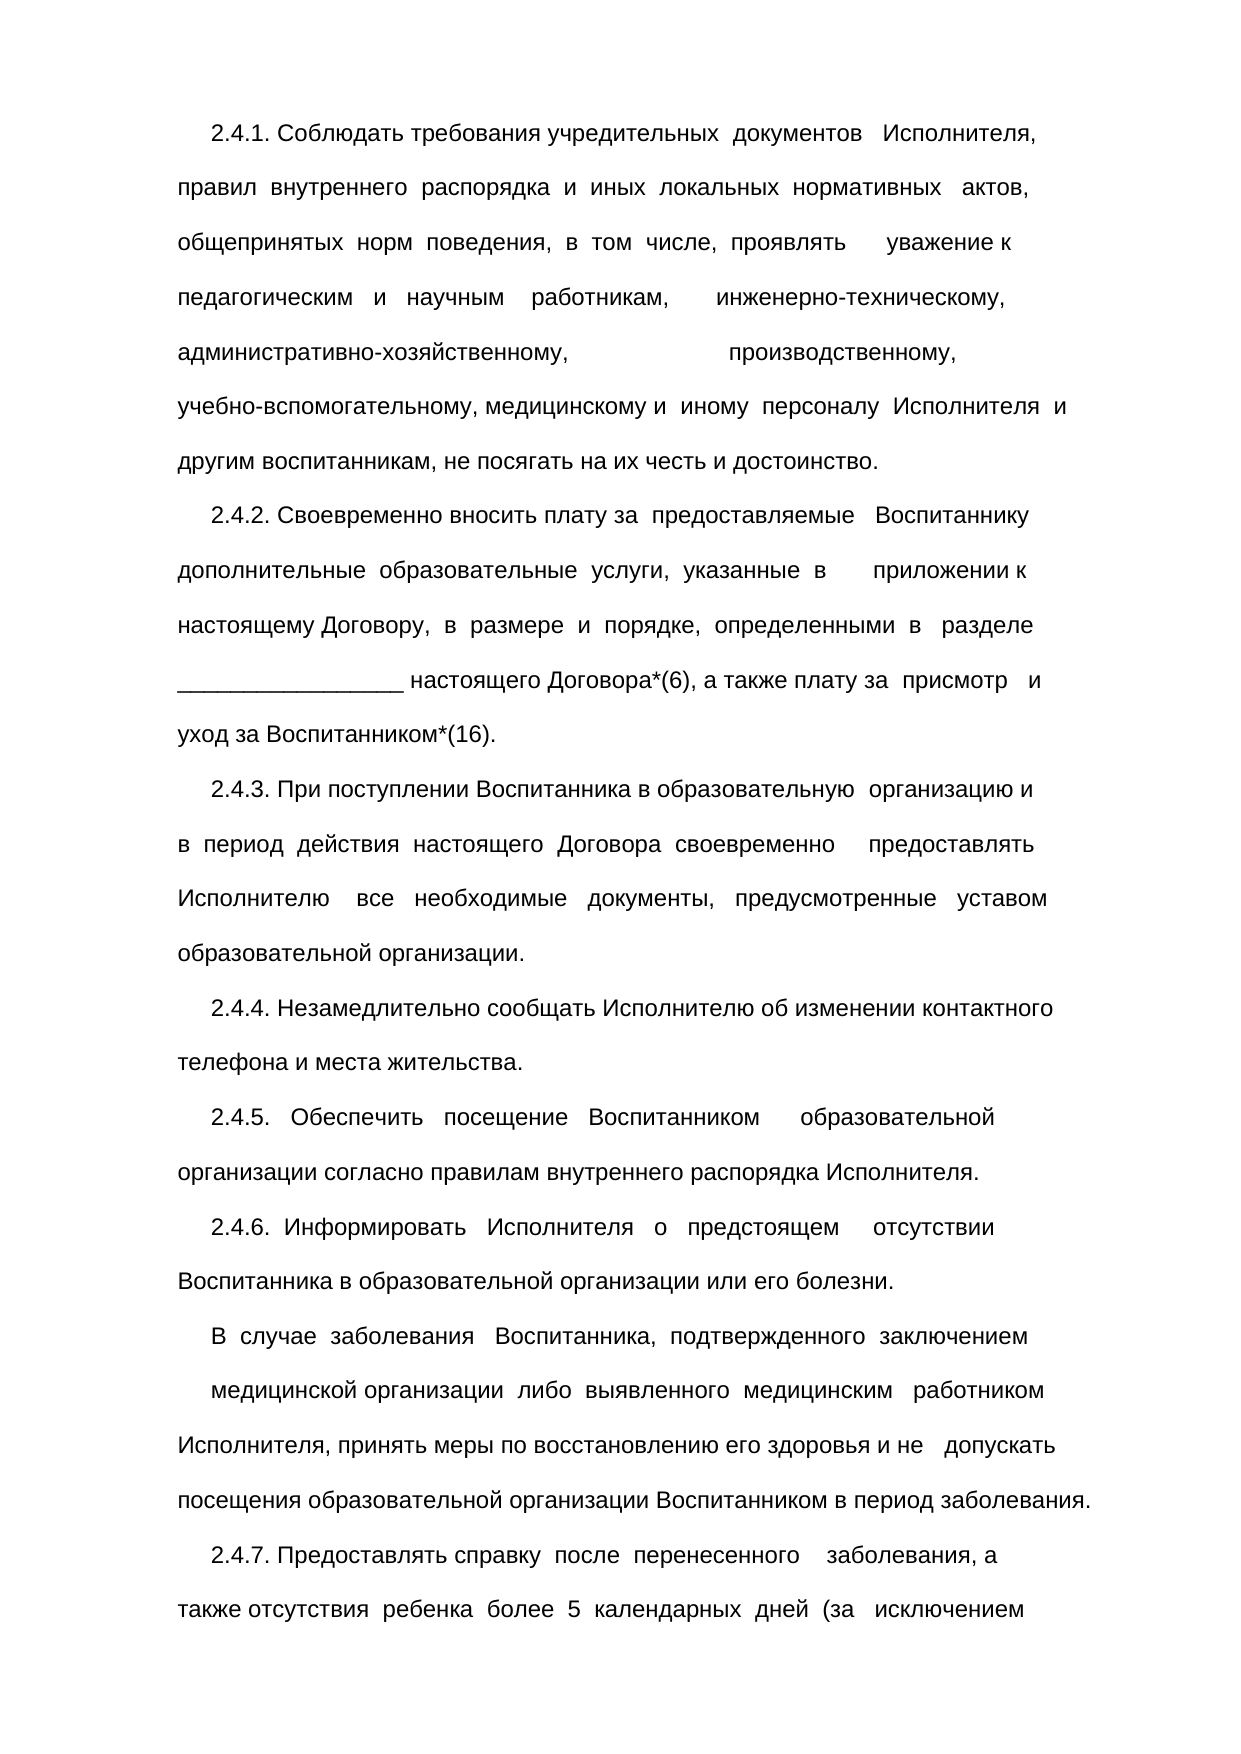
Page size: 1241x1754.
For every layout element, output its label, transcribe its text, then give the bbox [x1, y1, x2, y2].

text также отсутствия ребенка более 5 календарных дней (за исключением [177, 1595, 1152, 1623]
text организации согласно правилам внутреннего распорядка Исполнителя. [177, 1157, 1152, 1185]
text педагогическим и научным работникам, инженерно-техническому, [177, 282, 1152, 310]
text Исполнителя, принять меры по восстановлению его здоровья и не допускать [177, 1431, 1152, 1459]
text настоящему Договору, в размере и порядке, определенными в разделе [177, 610, 1152, 638]
text _________________ настоящего Договора*(6), а также плату за присмотр и [177, 665, 1152, 693]
text административно-хозяйственному, производственному, [177, 337, 1152, 365]
text образовательной организации. [177, 938, 1152, 967]
text правил внутреннего распорядка и иных локальных нормативных актов, [177, 173, 1152, 201]
text посещения образовательной организации Воспитанником в период заболевания. [177, 1485, 1152, 1513]
text телефона и места жительства. [177, 1048, 1152, 1076]
text Исполнителю все необходимые документы, предусмотренные уставом [177, 884, 1152, 912]
text 2.4.3. При поступлении Воспитанника в образовательную организацию и [177, 774, 1152, 802]
text 2.4.1. Соблюдать требования учредительных документов Исполнителя, [177, 118, 1152, 146]
text 2.4.6. Информировать Исполнителя о предстоящем отсутствии [177, 1212, 1152, 1240]
text общепринятых норм поведения, в том числе, проявлять уважение к [177, 227, 1152, 256]
text другим воспитанникам, не посягать на их честь и достоинство. [177, 446, 1152, 474]
text в период действия настоящего Договора своевременно предоставлять [177, 829, 1152, 857]
text В случае заболевания Воспитанника, подтвержденного заключением [177, 1321, 1152, 1349]
text уход за Воспитанником*(16). [177, 720, 1152, 748]
text дополнительные образовательные услуги, указанные в приложении к [177, 556, 1152, 584]
text 2.4.4. Незамедлительно сообщать Исполнителю об изменении контактного [177, 993, 1152, 1021]
text медицинской организации либо выявленного медицинским работником [177, 1376, 1152, 1404]
text 2.4.5. Обеспечить посещение Воспитанником образовательной [177, 1102, 1152, 1131]
text 2.4.7. Предоставлять справку после перенесенного заболевания, а [177, 1540, 1152, 1568]
text учебно-вспомогательному, медицинскому и иному персоналу Исполнителя и [177, 392, 1152, 420]
text Воспитанника в образовательной организации или его болезни. [177, 1267, 1152, 1295]
text 2.4.2. Своевременно вносить плату за предоставляемые Воспитаннику [177, 501, 1152, 529]
